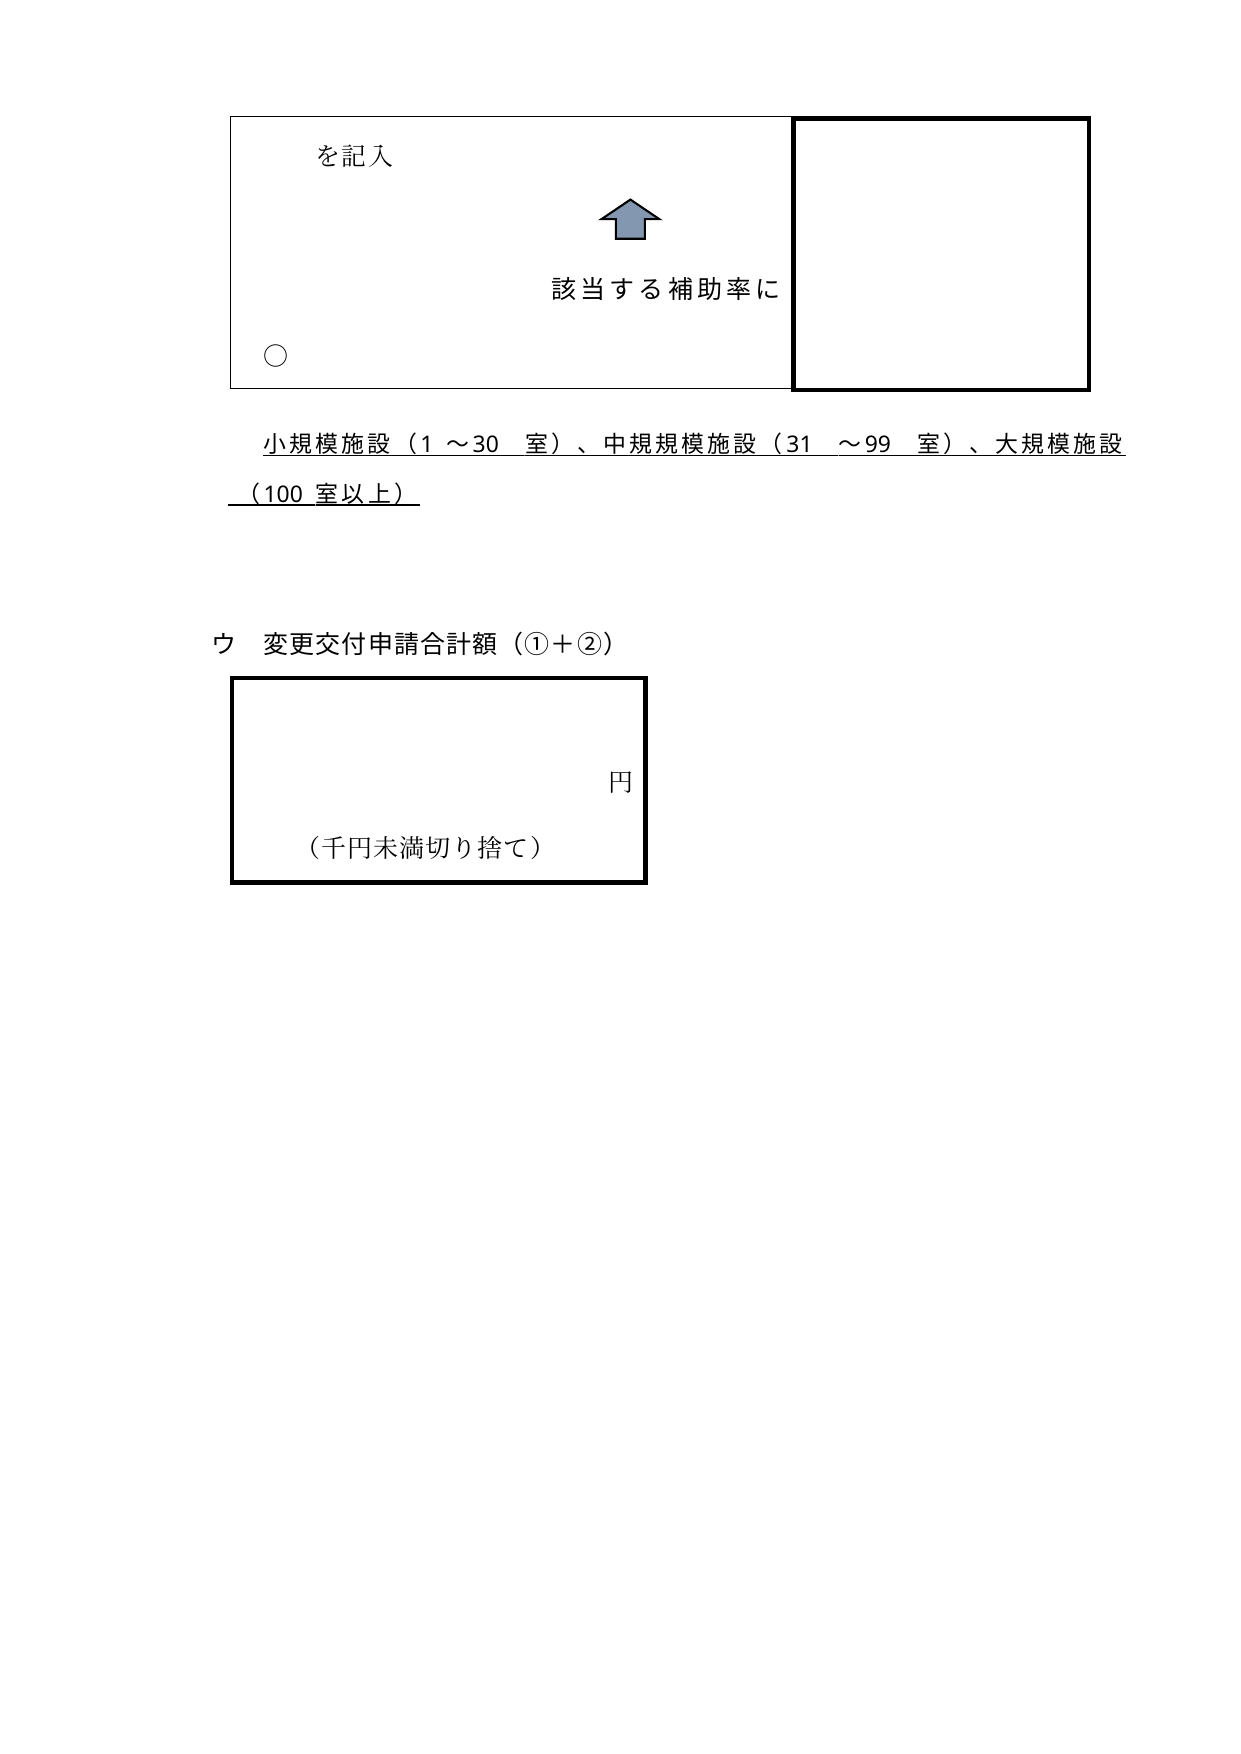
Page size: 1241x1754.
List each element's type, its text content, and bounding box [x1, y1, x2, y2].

table_cell 円 [796, 121, 1087, 387]
text ウ 変更交付申請合計額（①＋②） [159, 609, 1126, 676]
table_header 円 （千円未満切り捨て） [234, 680, 643, 880]
text 小規模施設（1～30室）、中規規模施設（31～99室）、大規模施設（100室以上） [228, 409, 1126, 509]
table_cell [231, 117, 791, 387]
